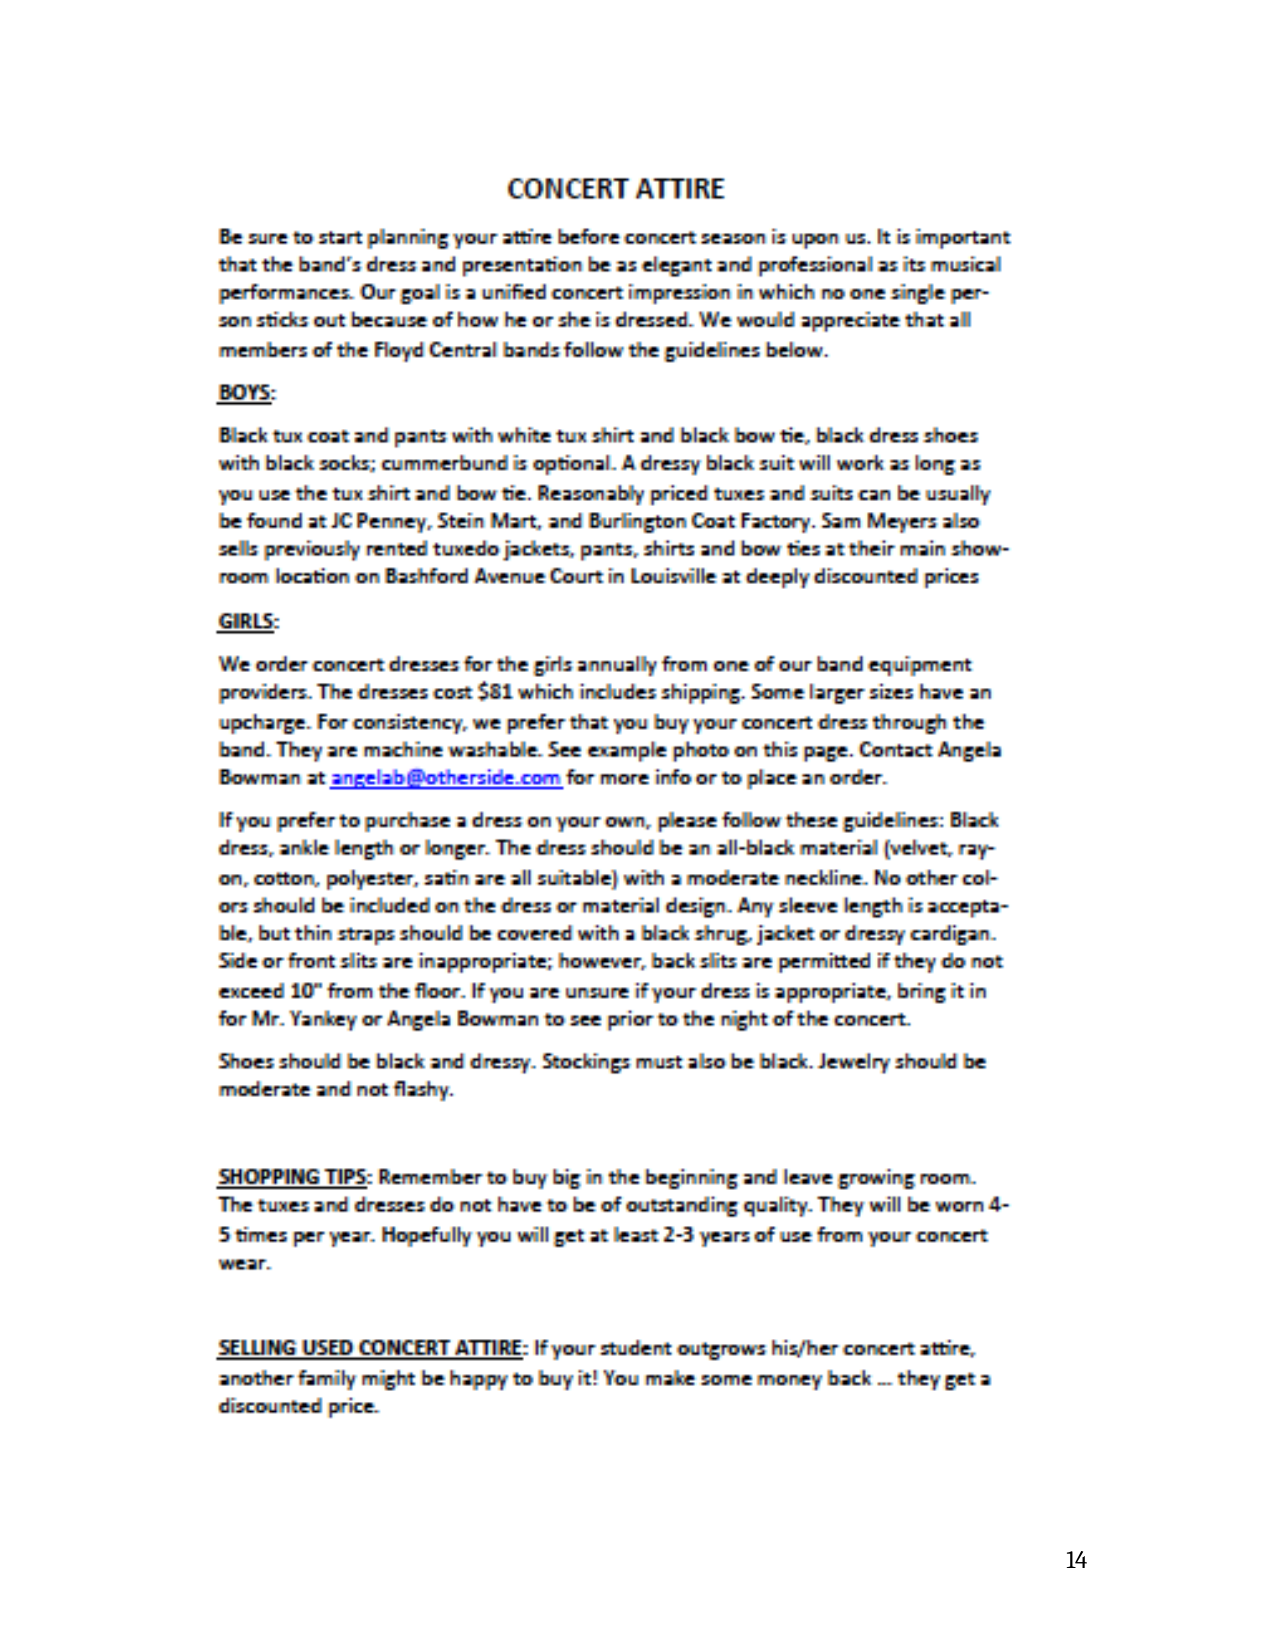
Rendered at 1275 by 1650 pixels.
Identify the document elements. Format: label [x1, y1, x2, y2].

picture [187, 150, 1124, 1501]
